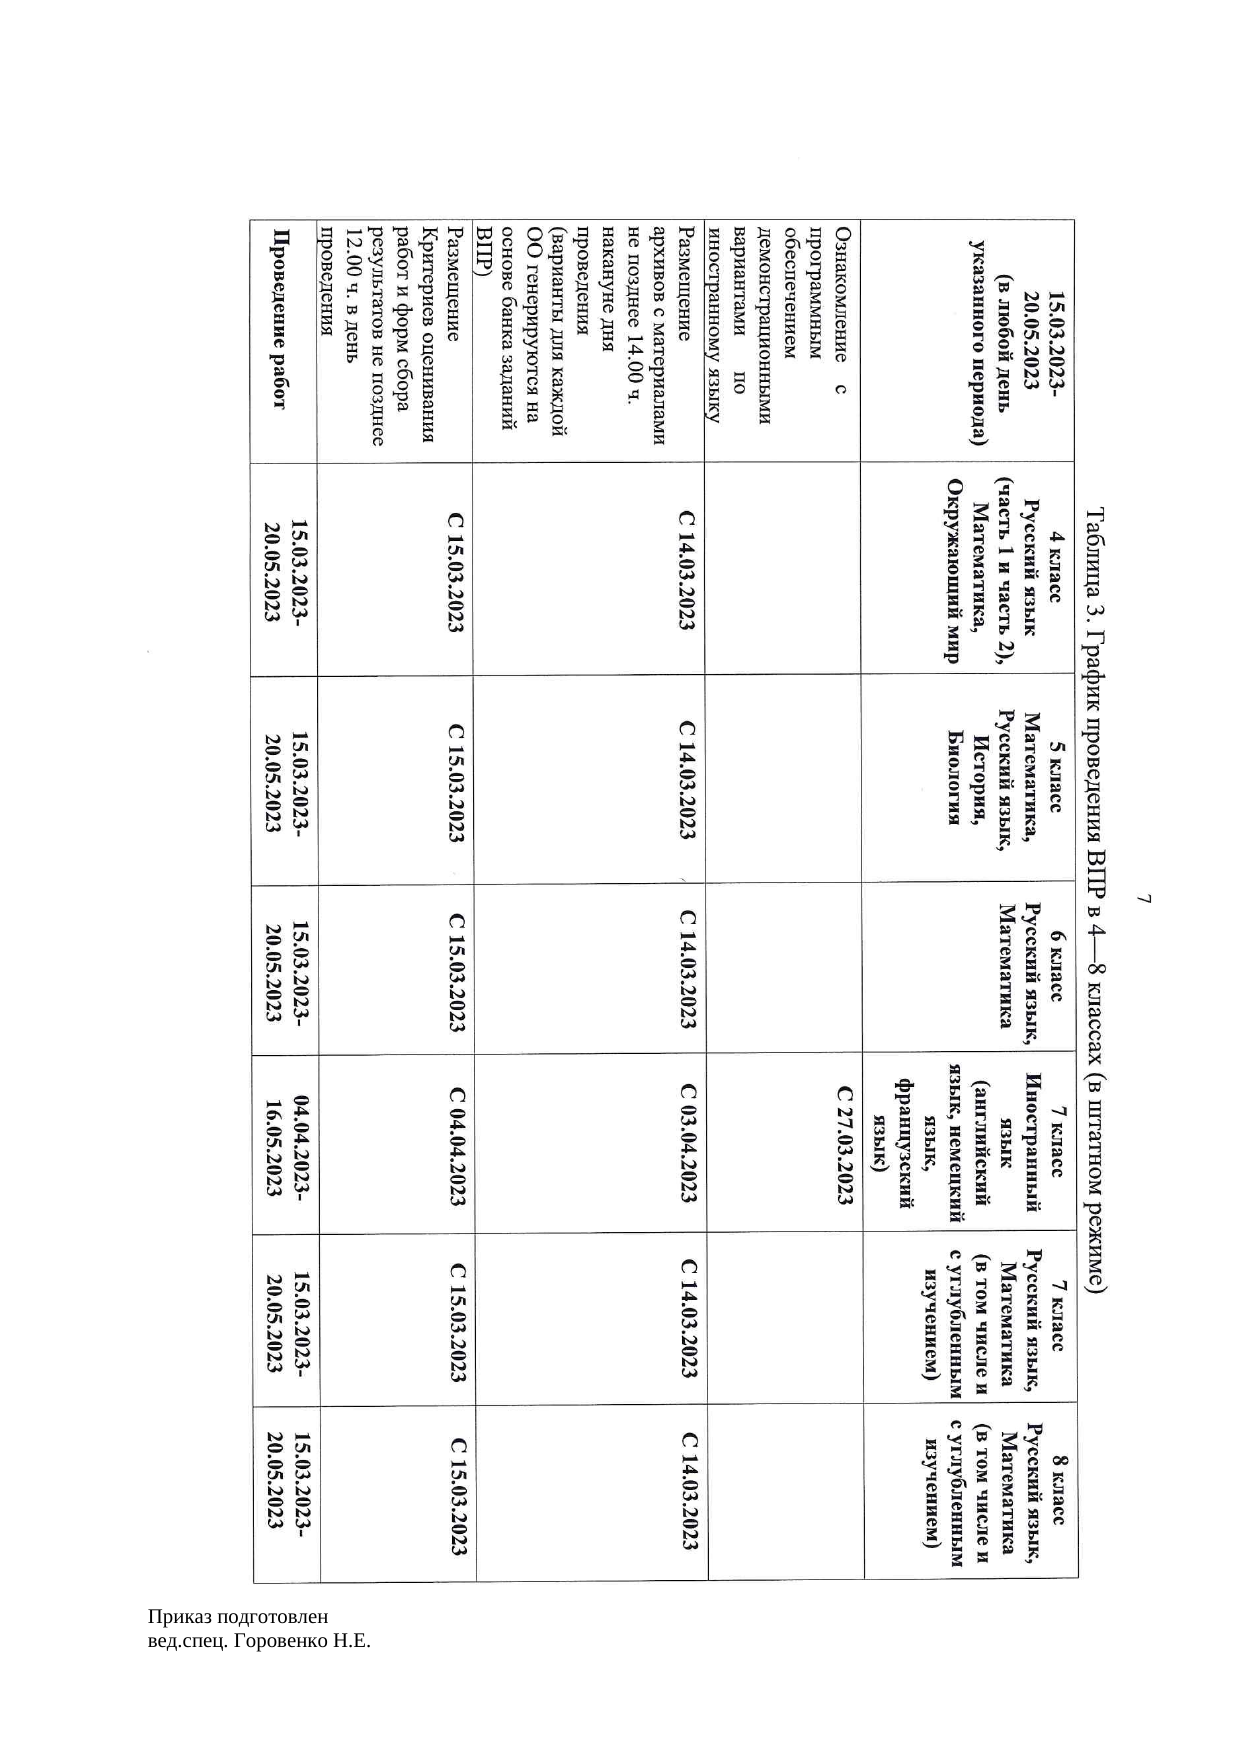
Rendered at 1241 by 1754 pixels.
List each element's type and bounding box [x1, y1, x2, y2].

picture [147, 157, 1152, 1585]
